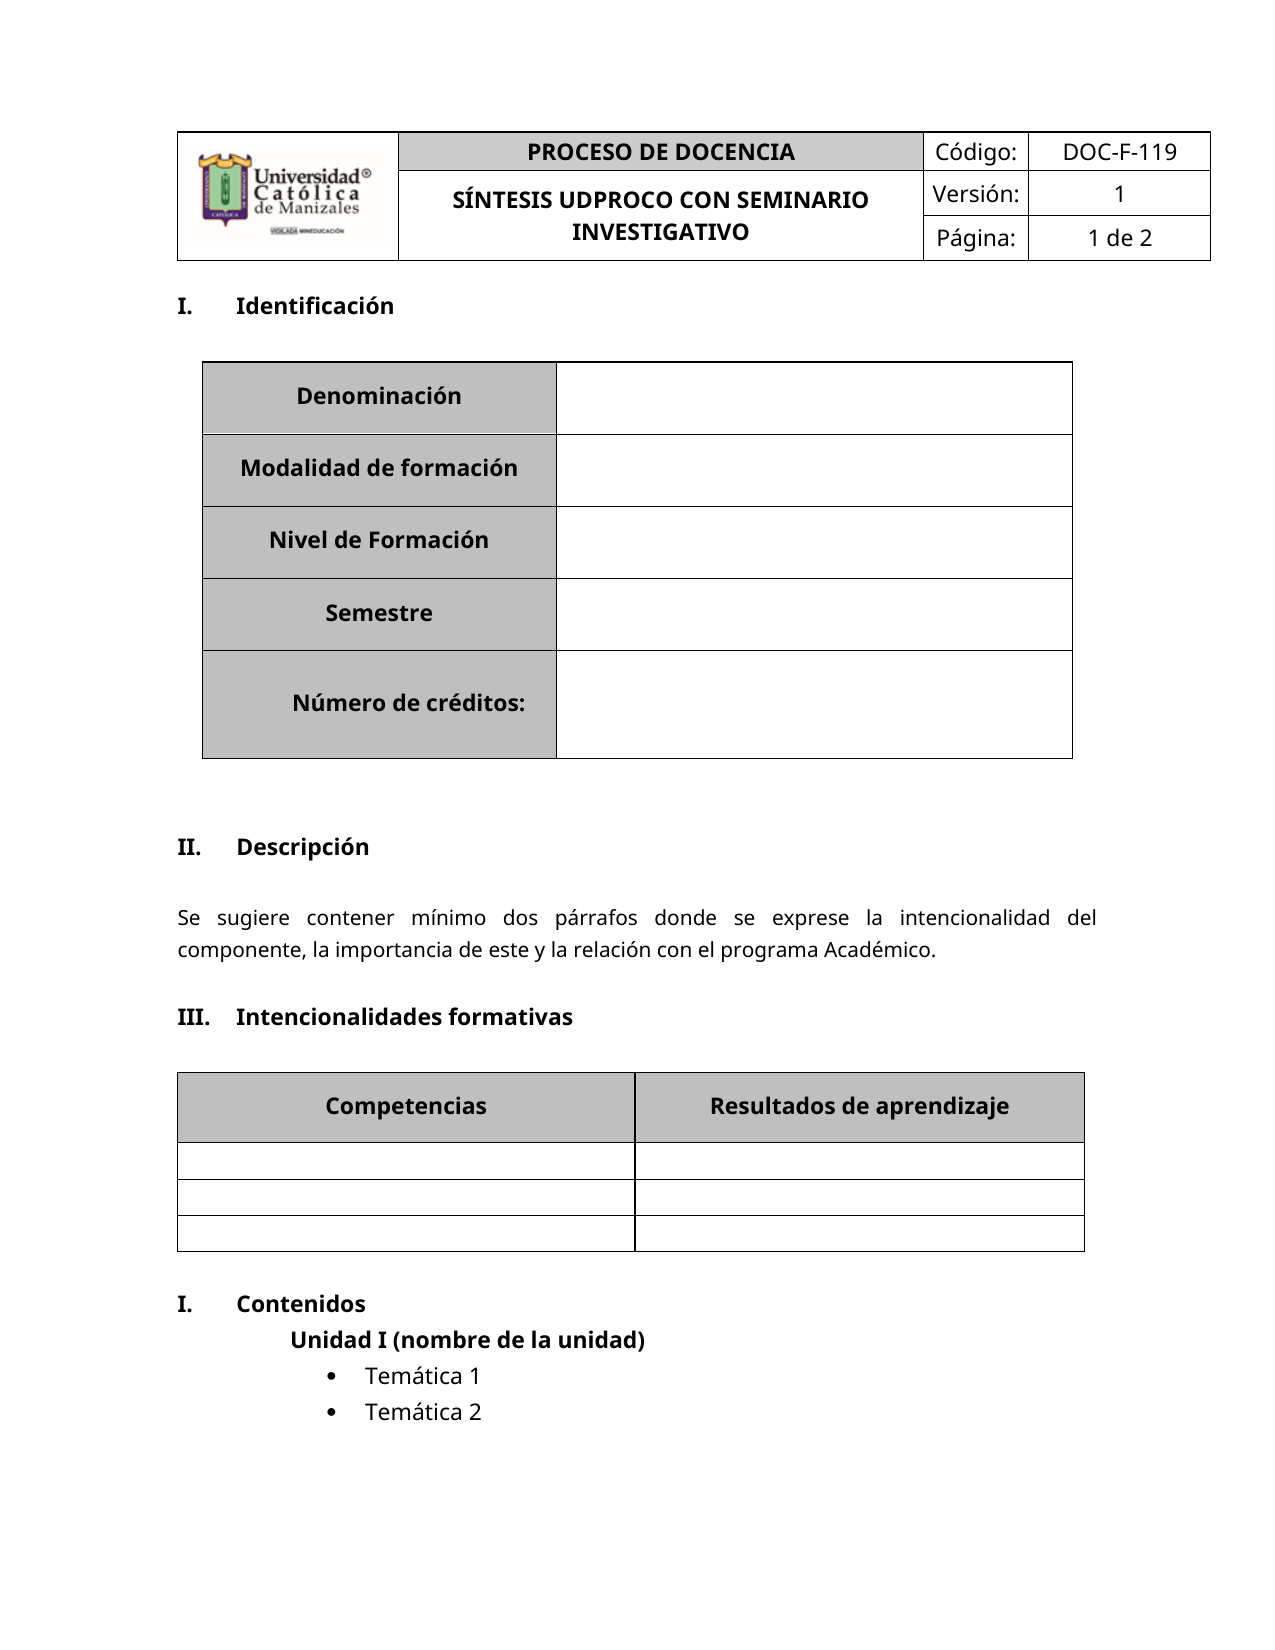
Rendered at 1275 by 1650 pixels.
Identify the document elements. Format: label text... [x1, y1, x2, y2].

table_cell [557, 435, 1072, 506]
list Contenidos [177, 1288, 1098, 1319]
list Identificación [177, 289, 1098, 321]
table_cell [557, 579, 1072, 650]
list Descripción [177, 831, 1098, 862]
table_header Resultados de aprendizaje [636, 1073, 1084, 1142]
table_cell Modalidad de formación [203, 435, 556, 506]
table_cell [636, 1180, 1084, 1214]
table_cell [636, 1216, 1084, 1251]
list Temática 2 [327, 1396, 1098, 1427]
table_header Competencias [178, 1073, 634, 1142]
table_cell [178, 1143, 634, 1178]
table_cell [178, 1180, 634, 1214]
text Unidad I (nombre de la unidad) [290, 1324, 1098, 1355]
text Se sugiere contener mínimo dos párrafos donde se exprese la intencionalidad del componente, la importancia de este y la relación con el programa Académico. [177, 903, 1098, 964]
list Intencionalidades formativas [177, 1000, 1098, 1032]
table_cell Nivel de Formación [203, 507, 556, 578]
table_cell [178, 1216, 634, 1251]
list Temática 1 [327, 1359, 1098, 1391]
table_cell Número de créditos: [203, 651, 556, 758]
table_header [557, 363, 1072, 433]
table_cell [557, 507, 1072, 578]
table_cell Semestre [203, 579, 556, 650]
table_header Denominación [203, 363, 556, 433]
picture [185, 147, 392, 245]
table_cell [636, 1143, 1084, 1178]
table_cell [557, 651, 1072, 758]
